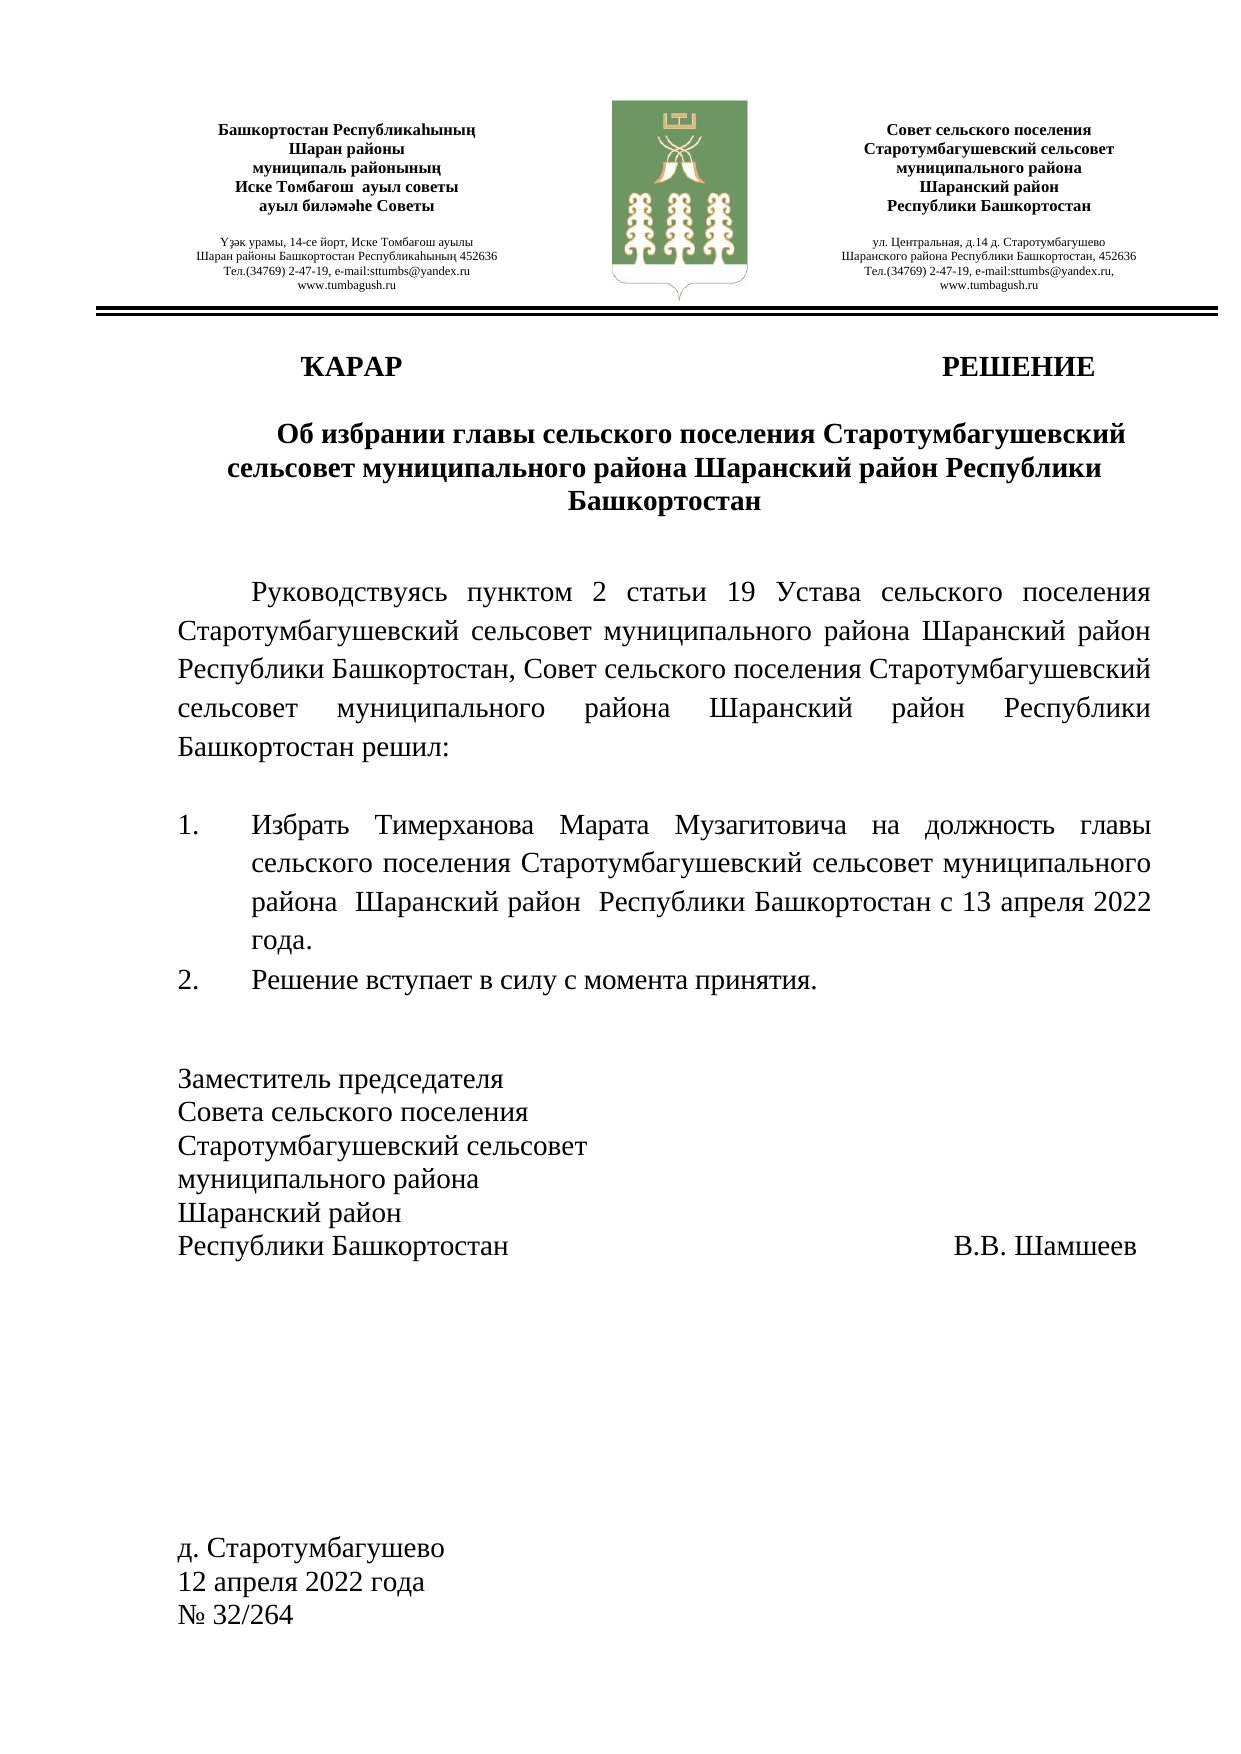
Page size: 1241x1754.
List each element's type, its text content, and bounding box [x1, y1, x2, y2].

list Решение вступает в силу с момента принятия. [177, 962, 1152, 996]
text 12 апреля 2022 года [177, 1564, 1152, 1597]
picture [609, 97, 749, 302]
list Избрать Тимерханова Марата Музагитовича на должность главы сельского поселения Старотумбагушевский сельсовет муниципального района Шаранский район Республики Башкортостан с 13 апреля 2022 года. [177, 807, 1152, 956]
table_header Башкортостан Республикаһының Шаран районы муниципаль районының Иске Томбағош ауыл советы ауыл биләмәһе Советы Үҙәк урамы, 14-се йорт, Иске Томбағош ауылы Шаран районы Башкортостан Республикаһының 452636 Тел.(34769) 2-47-19, e-mail:sttumbs@yandex.ru www.tumbagush.ru [96, 98, 598, 306]
text Заместитель председателя [177, 1061, 1152, 1094]
text Республики Башкортостан В.В. Шамшеев [177, 1228, 1152, 1262]
text Шаранский район [177, 1195, 1152, 1228]
table_header Совет сельского поселения Старотумбагушевский сельсовет муниципального района Шаранский район Республики Башкортостан ул. Центральная, д.14 д. Старотумбагушево Шаранского района Республики Башкортостан, 452636 Тел.(34769) 2-47-19, e-mail:sttumbs@yandex.ru, www.tumbagush.ru [760, 98, 1218, 306]
text Руководствуясь пунктом 2 статьи 19 Устава сельского поселения Старотумбагушевский сельсовет муниципального района Шаранский район Республики Башкортостан, Совет сельского поселения Старотумбагушевский сельсовет муниципального района Шаранский район Республики Башкортостан решил: [177, 574, 1152, 762]
text Об избрании главы сельского поселения Старотумбагушевский сельсовет муниципального района Шаранский район Республики Башкортостан [177, 416, 1152, 517]
text Совета сельского поселения [177, 1094, 1152, 1128]
subtitle ҠАРАР РЕШЕНИЕ [215, 349, 1181, 383]
text д. Старотумбагушево [177, 1530, 1152, 1564]
text Старотумбагушевский сельсовет [177, 1128, 1152, 1161]
text муниципального района [177, 1161, 1152, 1195]
table_header [598, 98, 760, 306]
text № 32/264 [177, 1597, 1152, 1631]
